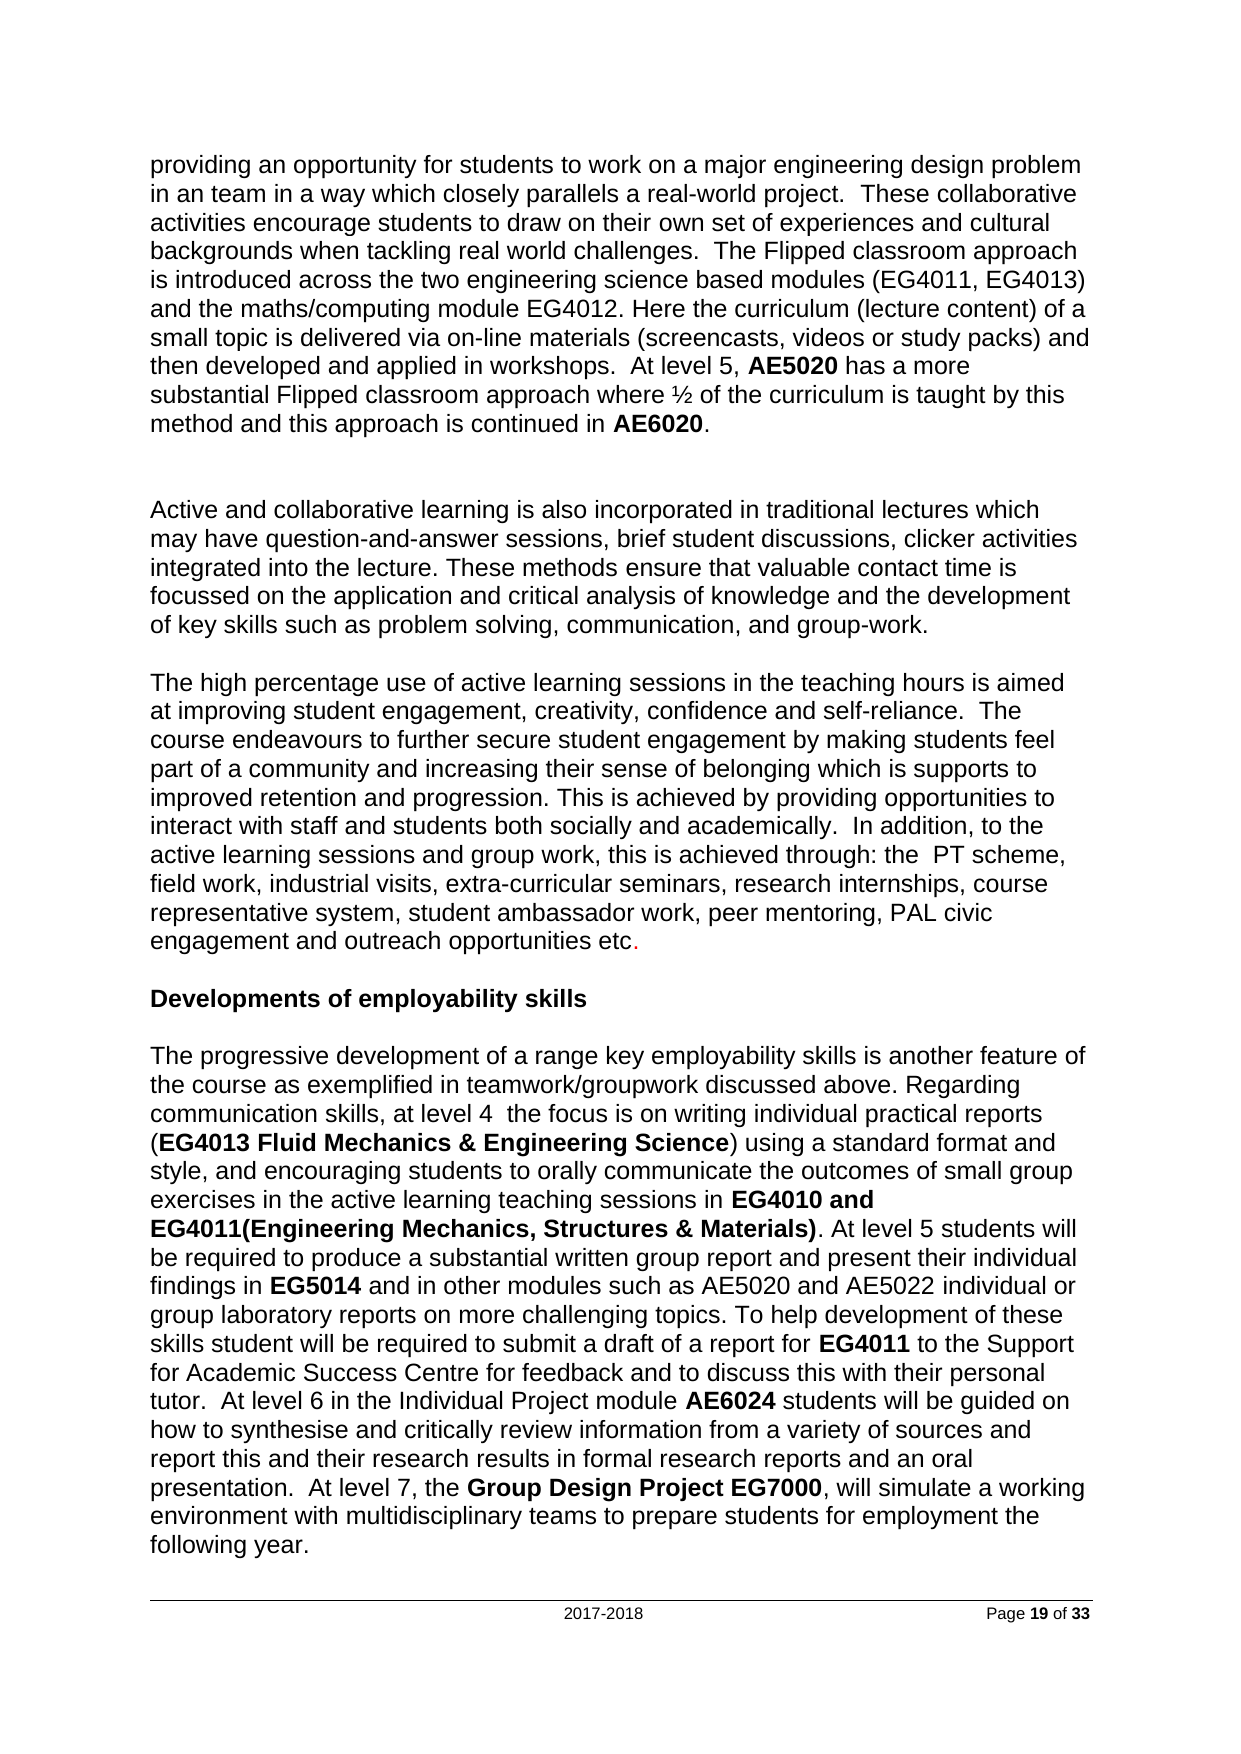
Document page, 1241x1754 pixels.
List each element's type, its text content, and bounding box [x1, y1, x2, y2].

text The progressive development of a range key employability skills is another feature of the course as exemplified in teamwork/groupwork discussed above. Regarding communication skills, at level 4 the focus is on writing individual practical reports (EG4013 Fluid Mechanics & Engineering Science) using a standard format and style, and encouraging students to orally communicate the outcomes of small group exercises in the active learning teaching sessions in EG4010 and EG4011(Engineering Mechanics, Structures & Materials). At level 5 students will be required to produce a substantial written group report and present their individual findings in EG5014 and in other modules such as AE5020 and AE5022 individual or group laboratory reports on more challenging topics. To help development of these skills student will be required to submit a draft of a report for EG4011 to the Support for Academic Success Centre for feedback and to discuss this with their personal tutor. At level 6 in the Individual Project module AE6024 students will be guided on how to synthesise and critically review information from a variety of sources and report this and their research results in formal research reports and an oral presentation. At level 7, the Group Design Project EG7000, will simulate a working environment with multidisciplinary teams to prepare students for employment the following year. [150, 1041, 1093, 1559]
text Developments of employability skills [150, 984, 1093, 1012]
text The high percentage use of active learning sessions in the teaching hours is aimed at improving student engagement, creativity, confidence and self-reliance. The course endeavours to further secure student engagement by making students feel part of a community and increasing their sense of belonging which is supports to improved retention and progression. This is achieved by providing opportunities to interact with staff and students both socially and academically. In addition, to the active learning sessions and group work, this is achieved through: the PT scheme, field work, industrial visits, extra-curricular seminars, research internships, course representative system, student ambassador work, peer mentoring, PAL civic engagement and outreach opportunities etc. [150, 667, 1093, 955]
text Active and collaborative learning is also incorporated in traditional lectures which may have question-and-answer sessions, brief student discussions, clicker activities integrated into the lecture. These methods ensure that valuable contact time is focussed on the application and critical analysis of knowledge and the development of key skills such as problem solving, communication, and group-work. [150, 495, 1093, 639]
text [150, 150, 1093, 437]
